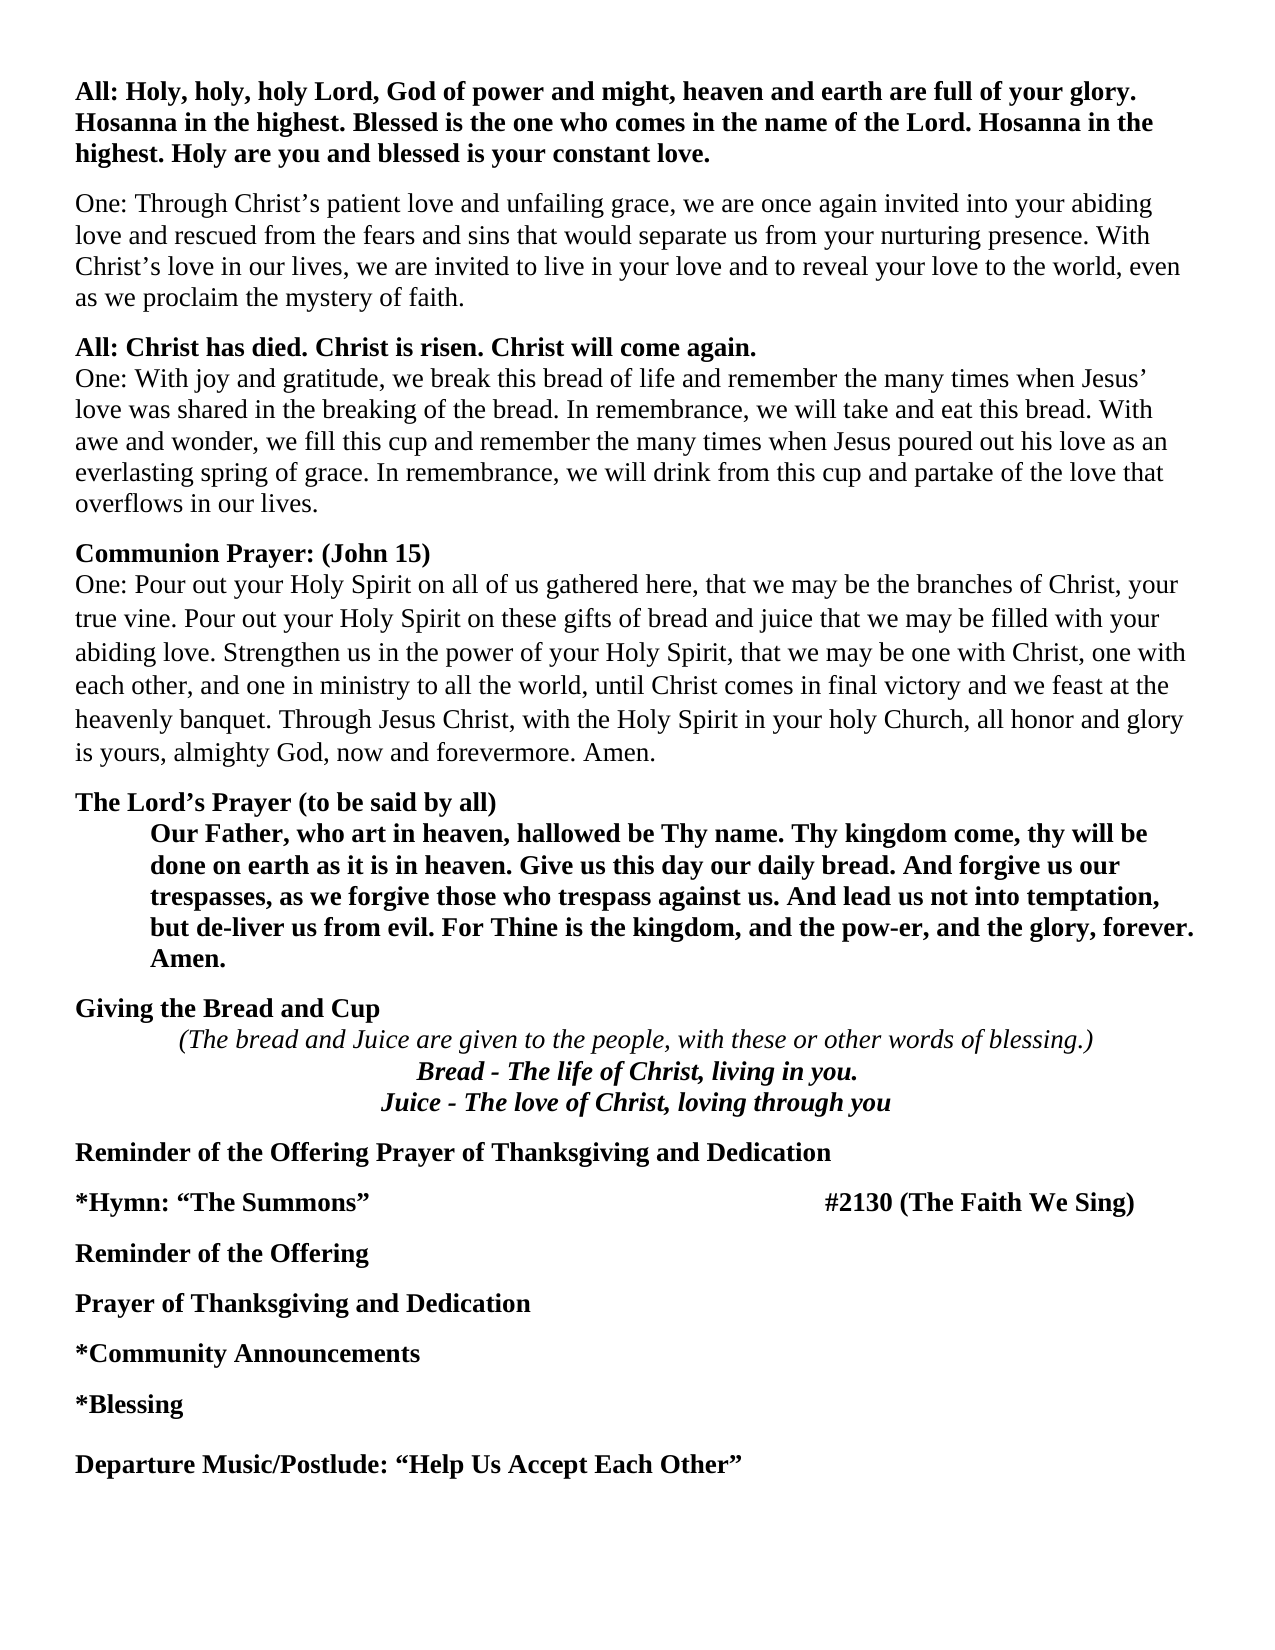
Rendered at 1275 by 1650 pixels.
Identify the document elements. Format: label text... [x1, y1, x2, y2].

text Reminder of the Offering Prayer of Thanksgiving and Dedication [75, 1136, 1200, 1167]
text *Hymn: “The Summons” #2130 (The Faith We Sing) [75, 1187, 1200, 1218]
text Our Father, who art in heaven, hallowed be Thy name. Thy kingdom come, thy will be done on earth as it is in heaven. Give us this day our daily bread. And forgive us our trespasses, as we forgive those who trespass against us. And lead us not into temptation, but de-liver us from evil. For Thine is the kingdom, and the pow-er, and the glory, forever. Amen. [150, 818, 1200, 973]
text The Lord’s Prayer (to be said by all) [75, 786, 1200, 818]
text Giving the Bread and Cup [75, 992, 1200, 1024]
text Bread - The life of Christ, living in you. [75, 1055, 1200, 1086]
text All: Holy, holy, holy Lord, God of power and might, heaven and earth are full of your glory. Hosanna in the highest. Blessed is the one who comes in the name of the Lord. Hosanna in the highest. Holy are you and blessed is your constant love. [75, 75, 1200, 168]
text (The bread and Juice are given to the people, with these or other words of blessing.) [75, 1024, 1200, 1055]
text Prayer of Thanksgiving and Dedication [75, 1287, 1200, 1318]
text *Community Announcements [75, 1337, 1200, 1369]
text Departure Music/Postlude: “Help Us Accept Each Other” [75, 1448, 1200, 1479]
text One: Pour out your Holy Spirit on all of us gathered here, that we may be the branches of Christ, your true vine. Pour out your Holy Spirit on these gifts of bread and juice that we may be filled with your abiding love. Strengthen us in the power of your Holy Spirit, that we may be one with Christ, one with each other, and one in ministry to all the world, until Christ comes in final victory and we feast at the heavenly banquet. Through Jesus Christ, with the Holy Spirit in your holy Church, all honor and glory is yours, almighty God, now and forevermore. Amen. [75, 568, 1200, 767]
text All: Christ has died. Christ is risen. Christ will come again. [75, 331, 1200, 362]
text Communion Prayer: (John 15) [75, 537, 1200, 568]
text One: Through Christ’s patient love and unfailing grace, we are once again invited into your abiding love and rescued from the fears and sins that would separate us from your nurturing presence. With Christ’s love in our lives, we are invited to live in your love and to reveal your love to the world, even as we proclaim the mystery of faith. [75, 188, 1200, 312]
text *Blessing [75, 1388, 1200, 1419]
text Reminder of the Offering [75, 1237, 1200, 1268]
text Juice - The love of Christ, loving through you [75, 1086, 1200, 1117]
text One: With joy and gratitude, we break this bread of life and remember the many times when Jesus’ love was shared in the breaking of the bread. In remembrance, we will take and eat this bread. With awe and wonder, we fill this cup and remember the many times when Jesus poured out his love as an everlasting spring of grace. In remembrance, we will drink from this cup and partake of the love that overflows in our lives. [75, 362, 1200, 518]
